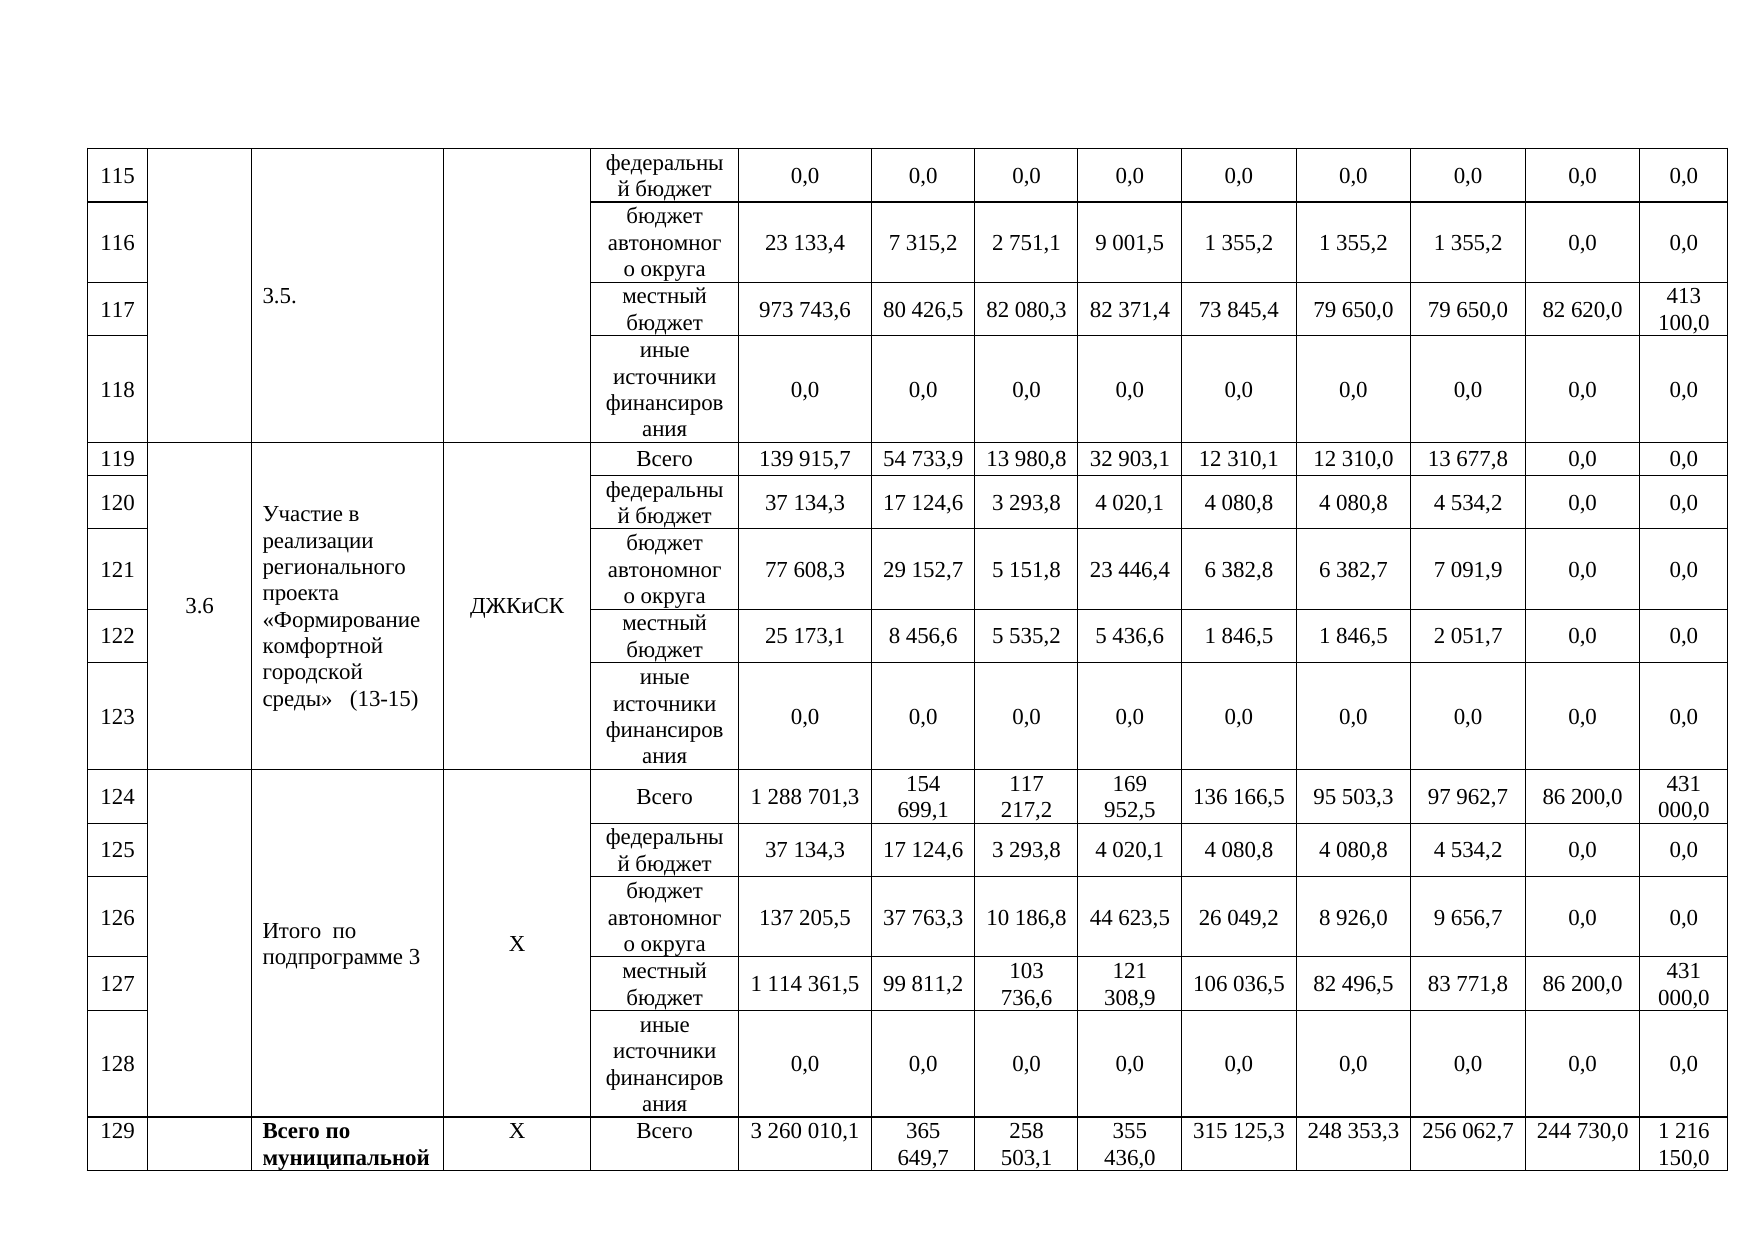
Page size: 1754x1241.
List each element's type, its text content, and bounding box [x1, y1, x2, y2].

table_cell 95 503,3 [1297, 770, 1410, 822]
table_cell 116 [88, 203, 147, 282]
table_cell 431 000,0 [1640, 957, 1727, 1010]
table_cell 4 080,8 [1297, 476, 1410, 528]
table_cell 0,0 [1526, 610, 1639, 662]
table_cell 0,0 [1640, 824, 1727, 876]
table_cell 103 736,6 [975, 957, 1077, 1010]
table_cell Участие в реализации регионального проекта «Формирование комфортной городской среды» (13-15) [252, 443, 443, 769]
table_cell 126 [88, 877, 147, 956]
table_cell 0,0 [1078, 1011, 1181, 1116]
table_cell Х [444, 1118, 590, 1170]
table_cell 0,0 [1526, 443, 1639, 474]
table_cell 136 166,5 [1182, 770, 1296, 822]
table_cell 127 [88, 957, 147, 1010]
table_cell бюджет автономного округа [591, 203, 738, 282]
table_cell 0,0 [1182, 1011, 1296, 1116]
table_cell 0,0 [1640, 443, 1727, 474]
table_cell 6 382,7 [1297, 529, 1410, 608]
table_cell 0,0 [1526, 824, 1639, 876]
table_cell 0,0 [1297, 663, 1410, 769]
table_cell 3 293,8 [975, 476, 1077, 528]
table_cell 1 846,5 [1182, 610, 1296, 662]
table_cell 0,0 [975, 663, 1077, 769]
table_cell 124 [88, 770, 147, 822]
table_cell 37 134,3 [739, 824, 871, 876]
table_cell 139 915,7 [739, 443, 871, 474]
table_cell 82 496,5 [1297, 957, 1410, 1010]
table_cell 80 426,5 [872, 283, 974, 335]
table_cell 4 534,2 [1411, 476, 1525, 528]
table_cell 0,0 [1640, 663, 1727, 769]
table_cell 7 315,2 [872, 203, 974, 282]
table_cell 4 020,1 [1078, 476, 1181, 528]
table_cell 154 699,1 [872, 770, 974, 822]
table_cell 0,0 [1078, 336, 1181, 442]
table_cell бюджет автономного округа [591, 529, 738, 608]
table_cell 315 125,3 [1182, 1118, 1296, 1170]
table_cell 13 980,8 [975, 443, 1077, 474]
table_cell 4 080,8 [1182, 824, 1296, 876]
table_cell 9 001,5 [1078, 203, 1181, 282]
table_cell 12 310,1 [1182, 443, 1296, 474]
table_cell 117 217,2 [975, 770, 1077, 822]
table_cell 10 186,8 [975, 877, 1077, 956]
table_cell 0,0 [1640, 1011, 1727, 1116]
table_cell федеральный бюджет [591, 476, 738, 528]
table_cell 106 036,5 [1182, 957, 1296, 1010]
table_cell 17 124,6 [872, 824, 974, 876]
table_cell [148, 770, 251, 1116]
table_cell 0,0 [1640, 203, 1727, 282]
table_cell 3.6 [148, 443, 251, 769]
table_cell местный бюджет [591, 957, 738, 1010]
table_cell 73 845,4 [1182, 283, 1296, 335]
table_cell Всего [591, 443, 738, 474]
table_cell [252, 1118, 443, 1170]
table_cell 0,0 [739, 336, 871, 442]
table_cell 86 200,0 [1526, 770, 1639, 822]
table_cell 0,0 [1297, 149, 1410, 201]
table_cell 8 926,0 [1297, 877, 1410, 956]
table_cell 44 623,5 [1078, 877, 1181, 956]
table_cell 121 308,9 [1078, 957, 1181, 1010]
table_cell 5 436,6 [1078, 610, 1181, 662]
table_cell [148, 1118, 251, 1170]
table_cell 29 152,7 [872, 529, 974, 608]
table_cell 0,0 [872, 1011, 974, 1116]
table_cell 5 535,2 [975, 610, 1077, 662]
table_cell 4 534,2 [1411, 824, 1525, 876]
table_cell 256 062,7 [1411, 1118, 1525, 1170]
table_cell 0,0 [1297, 336, 1410, 442]
table_cell 99 811,2 [872, 957, 974, 1010]
table_cell 0,0 [1640, 529, 1727, 608]
table_cell 0,0 [1526, 1011, 1639, 1116]
table_cell федеральный бюджет [591, 824, 738, 876]
table_cell 0,0 [1640, 610, 1727, 662]
table_cell 1 216 150,0 [1640, 1118, 1727, 1170]
table_cell 82 080,3 [975, 283, 1077, 335]
table_cell 5 151,8 [975, 529, 1077, 608]
table_cell иные источники финансирования [591, 1011, 738, 1116]
table_cell 0,0 [872, 336, 974, 442]
table_cell 2 751,1 [975, 203, 1077, 282]
table_cell 121 [88, 529, 147, 608]
table_cell 118 [88, 336, 147, 442]
table_cell 82 620,0 [1526, 283, 1639, 335]
table_cell 0,0 [1640, 877, 1727, 956]
table_cell 0,0 [1411, 336, 1525, 442]
table_cell 37 763,3 [872, 877, 974, 956]
table_cell 86 200,0 [1526, 957, 1639, 1010]
table_cell Всего [591, 1118, 738, 1170]
table_cell 1 355,2 [1182, 203, 1296, 282]
table_cell 8 456,6 [872, 610, 974, 662]
table_cell 119 [88, 443, 147, 474]
table_cell 3 293,8 [975, 824, 1077, 876]
table_cell 97 962,7 [1411, 770, 1525, 822]
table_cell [252, 149, 443, 442]
table_cell [148, 149, 251, 442]
table_cell 17 124,6 [872, 476, 974, 528]
table_cell 7 091,9 [1411, 529, 1525, 608]
table_cell 0,0 [1640, 476, 1727, 528]
table_cell 0,0 [1411, 149, 1525, 201]
table_cell 13 677,8 [1411, 443, 1525, 474]
table_cell местный бюджет [591, 283, 738, 335]
table_cell 1 355,2 [1411, 203, 1525, 282]
table_cell 0,0 [975, 336, 1077, 442]
table_cell 0,0 [1526, 529, 1639, 608]
table_cell 4 080,8 [1182, 476, 1296, 528]
table_cell 0,0 [1640, 336, 1727, 442]
table_cell 32 903,1 [1078, 443, 1181, 474]
table_cell 123 [88, 663, 147, 769]
table_cell 365 649,7 [872, 1118, 974, 1170]
table_cell 248 353,3 [1297, 1118, 1410, 1170]
table_cell 0,0 [1182, 336, 1296, 442]
table_cell Всего [591, 770, 738, 822]
table_cell Х [444, 770, 590, 1116]
table_cell иные источники финансирования [591, 663, 738, 769]
table_cell 12 310,0 [1297, 443, 1410, 474]
table_cell 0,0 [1182, 663, 1296, 769]
table_cell 0,0 [739, 1011, 871, 1116]
table_cell 1 114 361,5 [739, 957, 871, 1010]
table_cell бюджет автономного округа [591, 877, 738, 956]
table_cell 125 [88, 824, 147, 876]
table_cell 413 100,0 [1640, 283, 1727, 335]
table_cell 0,0 [1411, 663, 1525, 769]
table_cell 23 446,4 [1078, 529, 1181, 608]
table_cell 4 080,8 [1297, 824, 1410, 876]
table_cell 0,0 [872, 663, 974, 769]
table_cell 117 [88, 283, 147, 335]
table_cell 0,0 [1526, 663, 1639, 769]
table_cell 244 730,0 [1526, 1118, 1639, 1170]
table_cell 82 371,4 [1078, 283, 1181, 335]
table_cell 258 503,1 [975, 1118, 1077, 1170]
table_cell 973 743,6 [739, 283, 871, 335]
table_cell 37 134,3 [739, 476, 871, 528]
table_cell 0,0 [872, 149, 974, 201]
table_cell местный бюджет [591, 610, 738, 662]
table_cell 1 846,5 [1297, 610, 1410, 662]
table_cell 0,0 [1526, 476, 1639, 528]
table_cell 6 382,8 [1182, 529, 1296, 608]
table_cell 83 771,8 [1411, 957, 1525, 1010]
table_cell 1 355,2 [1297, 203, 1410, 282]
table_cell 0,0 [975, 149, 1077, 201]
table_cell 137 205,5 [739, 877, 871, 956]
table_cell 4 020,1 [1078, 824, 1181, 876]
table_cell 128 [88, 1011, 147, 1116]
table_cell 431 000,0 [1640, 770, 1727, 822]
table_cell 0,0 [1526, 336, 1639, 442]
table_cell 122 [88, 610, 147, 662]
table_cell 0,0 [1526, 203, 1639, 282]
table_cell федеральный бюджет [591, 149, 738, 201]
table_cell Х [444, 149, 590, 442]
table_cell 79 650,0 [1297, 283, 1410, 335]
table_cell 9 656,7 [1411, 877, 1525, 956]
table_cell 0,0 [739, 663, 871, 769]
table_cell 0,0 [1297, 1011, 1410, 1116]
table_cell иные источники финансирования [591, 336, 738, 442]
table_cell 25 173,1 [739, 610, 871, 662]
table_cell 0,0 [1526, 149, 1639, 201]
table_cell 0,0 [1078, 149, 1181, 201]
table_cell 0,0 [1526, 877, 1639, 956]
table_cell 0,0 [1182, 149, 1296, 201]
table_cell 1 288 701,3 [739, 770, 871, 822]
table_cell ДЖКиСК [444, 443, 590, 769]
table_cell 0,0 [739, 149, 871, 201]
table_cell Итого по подпрограмме 3 [252, 770, 443, 1116]
table_cell 0,0 [1640, 149, 1727, 201]
table_cell 79 650,0 [1411, 283, 1525, 335]
table_cell 0,0 [975, 1011, 1077, 1116]
table_cell 77 608,3 [739, 529, 871, 608]
table_cell 129 [88, 1118, 147, 1170]
table_cell 23 133,4 [739, 203, 871, 282]
table_cell 0,0 [1411, 1011, 1525, 1116]
table_cell 169 952,5 [1078, 770, 1181, 822]
table_cell 3 260 010,1 [739, 1118, 871, 1170]
table_cell 2 051,7 [1411, 610, 1525, 662]
table_cell 0,0 [1078, 663, 1181, 769]
table_cell 54 733,9 [872, 443, 974, 474]
table_cell 120 [88, 476, 147, 528]
table_cell 355 436,0 [1078, 1118, 1181, 1170]
table_cell 115 [88, 149, 147, 201]
table_cell 26 049,2 [1182, 877, 1296, 956]
